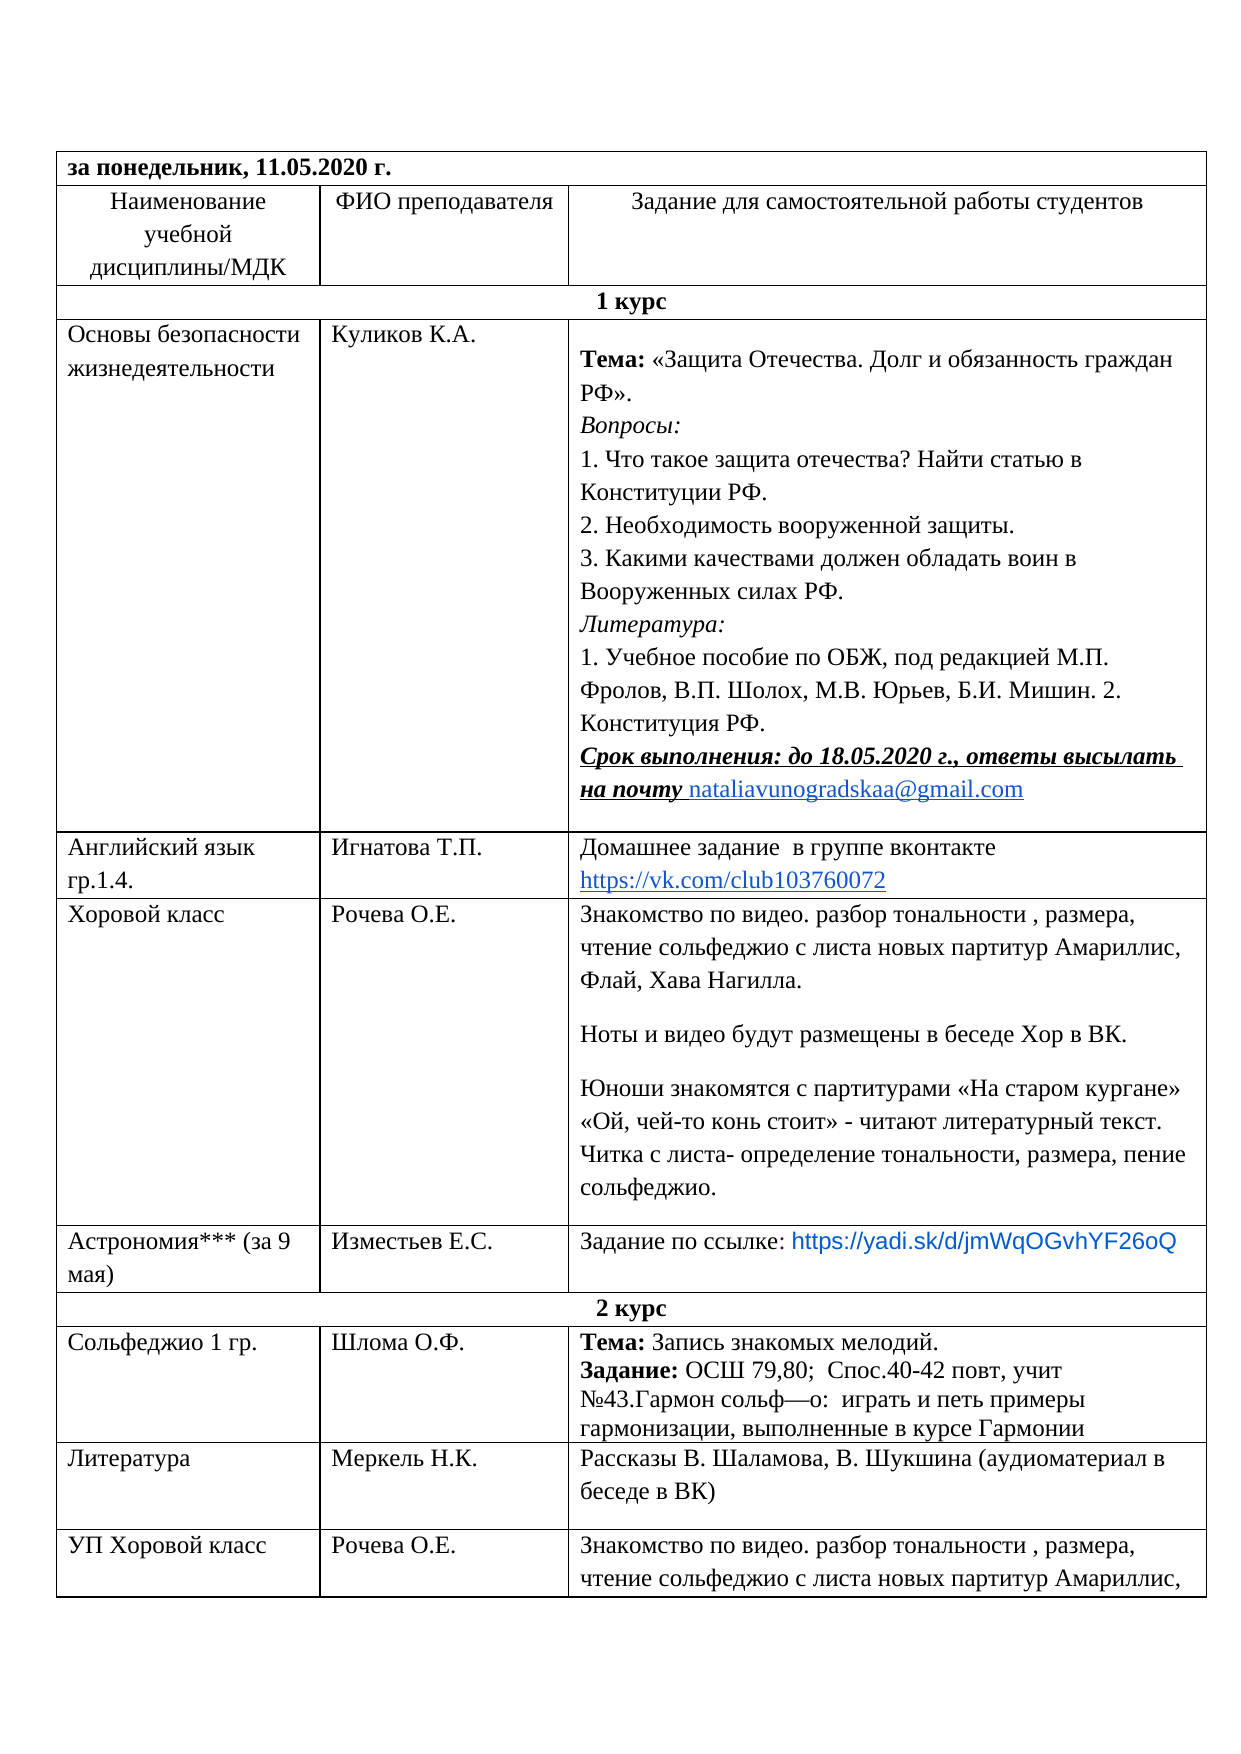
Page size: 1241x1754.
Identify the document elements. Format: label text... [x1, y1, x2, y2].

table_header за понедельник, 11.05.2020 г. [57, 152, 1206, 185]
table_cell Задание для самостоятельной работы студентов [569, 186, 1206, 285]
table_cell Хоровой класс [57, 899, 319, 1225]
table_cell Наименование учебной дисциплины/МДК [57, 186, 319, 285]
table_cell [569, 1530, 1206, 1596]
table_cell Рочева О.Е. [321, 1530, 568, 1596]
table_cell Рассказы В. Шаламова, В. Шукшина (аудиоматериал в беседе в ВК) [569, 1443, 1206, 1529]
table_cell Меркель Н.К. [321, 1443, 568, 1529]
table_cell Тема: «Защита Отечества. Долг и обязанность граждан РФ». Вопросы: 1. Что такое защита отечества? Найти статью в Конституции РФ. 2. Необходимость вооруженной защиты. 3. Какими качествами должен обладать воин в Вооруженных силах РФ. Литература: 1. Учебное пособие по ОБЖ, под редакцией М.П. Фролов, В.П. Шолох, М.В. Юрьев, Б.И. Мишин. 2. Конституция РФ. Срок выполнения: до 18.05.2020 г., ответы высылать на почту nataliavunogradskaa@gmail.com [569, 320, 1206, 831]
table_cell Сольфеджио 1 гр. [57, 1327, 319, 1442]
table_cell Изместьев Е.С. [321, 1226, 568, 1292]
table_cell УП Хоровой класс [57, 1530, 319, 1596]
table_cell Рочева О.Е. [321, 899, 568, 1225]
table_cell Куликов К.А. [321, 320, 568, 831]
table_cell Домашнее задание в группе вконтакте https://vk.com/club103760072 [569, 833, 1206, 898]
table_cell Тема: Запись знакомых мелодий. Задание: ОСШ 79,80; Спос.40-42 повт, учит №43.Гармон сольф—о: играть и петь примеры гармонизации, выполненные в курсе Гармонии [569, 1327, 1206, 1442]
table_cell Литература [57, 1443, 319, 1529]
table_cell Астрономия*** (за 9 мая) [57, 1226, 319, 1292]
table_cell Задание по ссылке: https://yadi.sk/d/jmWqOGvhYF26oQ [569, 1226, 1206, 1292]
table_cell 2 курс [57, 1293, 1206, 1326]
table_cell 1 курс [57, 286, 1206, 318]
table_cell Основы безопасности жизнедеятельности [57, 320, 319, 831]
table_cell Игнатова Т.П. [321, 833, 568, 898]
table_cell Английский язык гр.1.4. [57, 833, 319, 898]
table_cell ФИО преподавателя [321, 186, 568, 285]
table_cell Шлома О.Ф. [321, 1327, 568, 1442]
